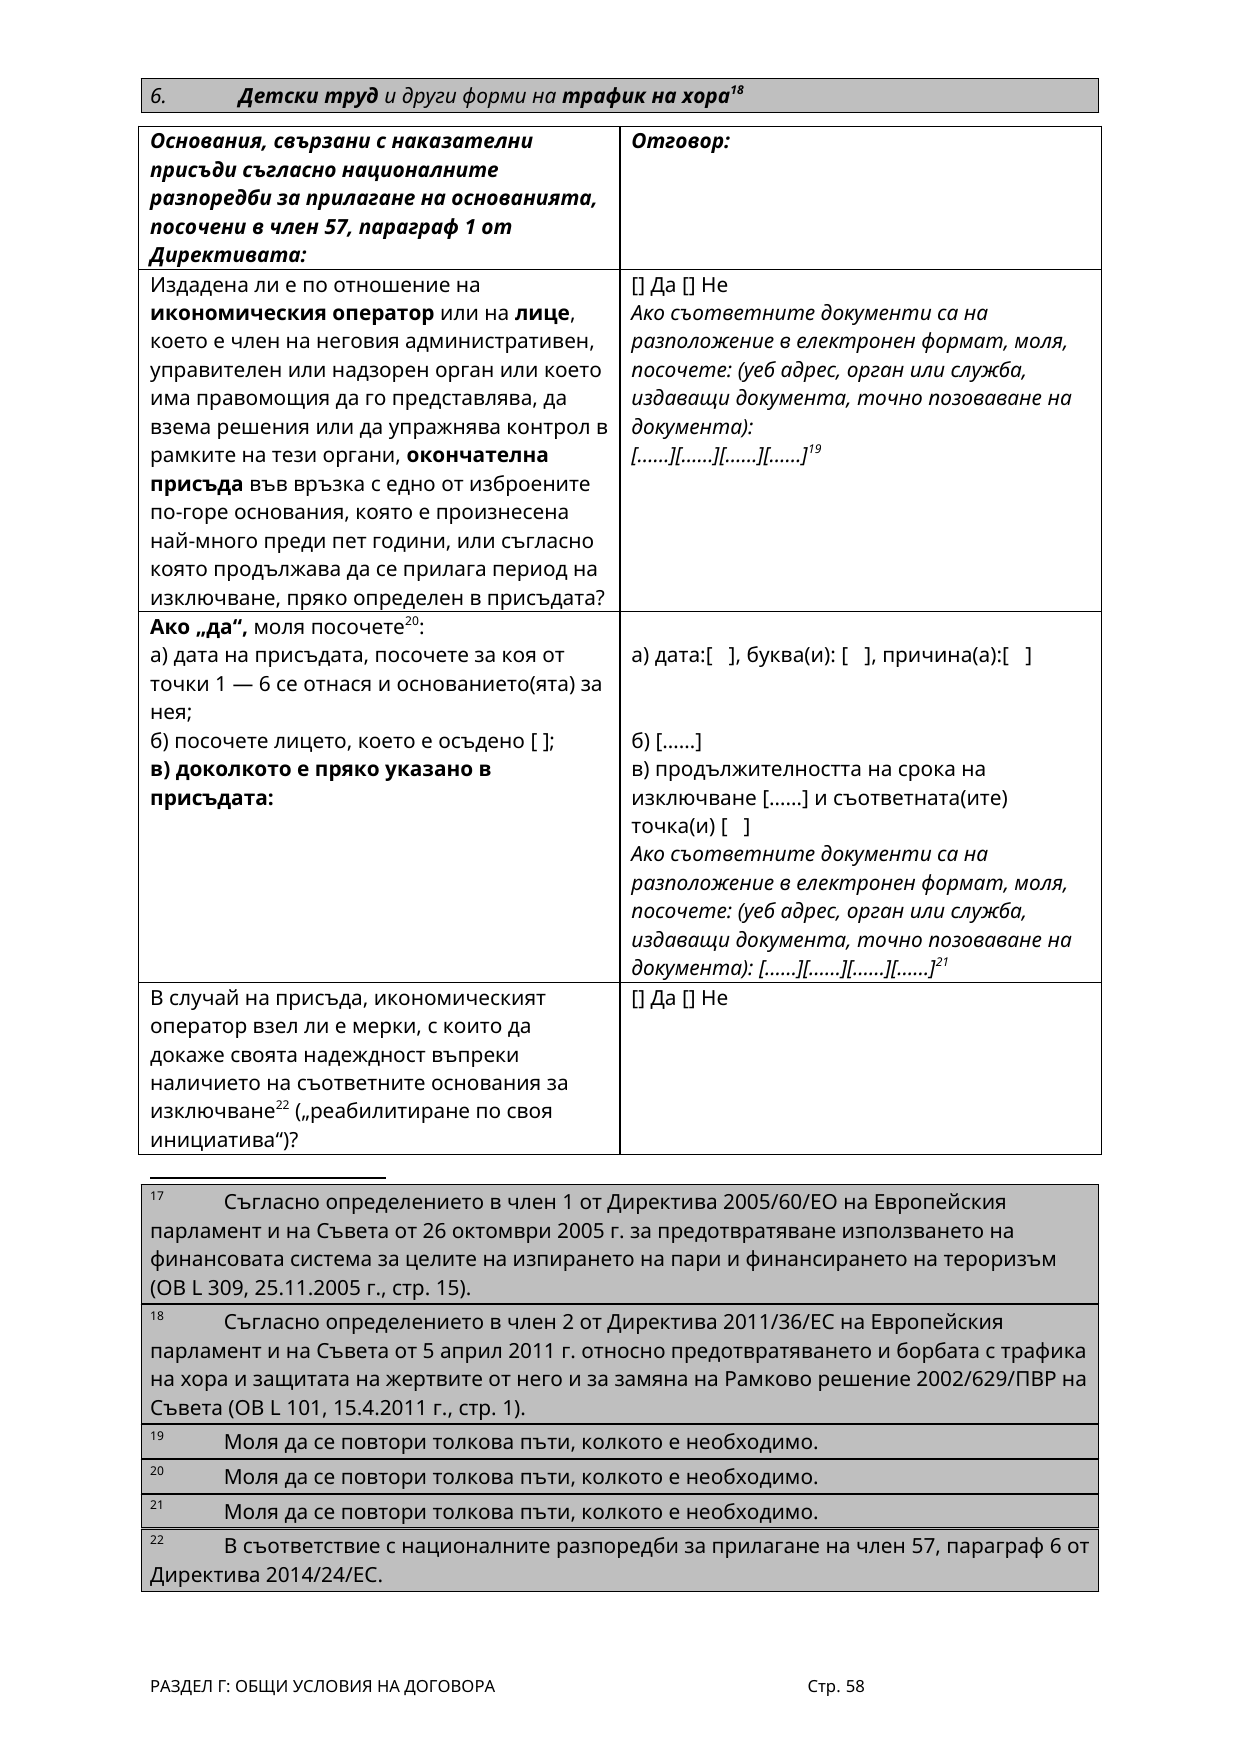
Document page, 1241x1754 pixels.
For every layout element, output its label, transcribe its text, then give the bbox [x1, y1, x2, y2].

table_header Основания, свързани с наказателни присъди съгласно националните разпоредби за прилагане на основанията, посочени в член 57, параграф 1 от Директивата: [139, 127, 619, 269]
table_cell [] Да [] Не [621, 983, 1101, 1153]
table_cell [] Да [] Не Ако съответните документи са на разположение в електронен формат, моля, посочете: (уеб адрес, орган или служба, издаващи документа, точно позоваване на документа): [……][……][……][……] [621, 270, 1101, 611]
table_cell В случай на присъда, икономическият оператор взел ли е мерки, с които да докаже своята надеждност въпреки наличието на съответните основания за изключване („реабилитиране по своя инициатива“)? [139, 983, 619, 1153]
table_cell Издадена ли е по отношение на икономическия оператор или на лице, което е член на неговия административен, управителен или надзорен орган или което има правомощия да го представлява, да взема решения или да упражнява контрол в рамките на тези органи, окончателна присъда във връзка с едно от изброените по-горе основания, която е произнесена най-много преди пет години, или съгласно която продължава да се прилага период на изключване, пряко определен в присъдата? [139, 270, 619, 611]
text Детски труд и други форми на трафик на хора [142, 79, 1098, 112]
table_cell Ако „да“, моля посочете: а) дата на присъдата, посочете за коя от точки 1 — 6 се отнася и основанието(ята) за нея; б) посочете лицето, което е осъдено [ ]; в) доколкото е пряко указано в присъдата: [139, 612, 619, 982]
table_header Отговор: [621, 127, 1101, 269]
table_cell a) дата:[ ], буква(и): [ ], причина(а):[ ] б) [……] в) продължителността на срока на изключване [……] и съответната(ите) точка(и) [ ] Ако съответните документи са на разположение в електронен формат, моля, посочете: (уеб адрес, орган или служба, издаващи документа, точно позоваване на документа): [……][……][……][……] [621, 612, 1101, 982]
